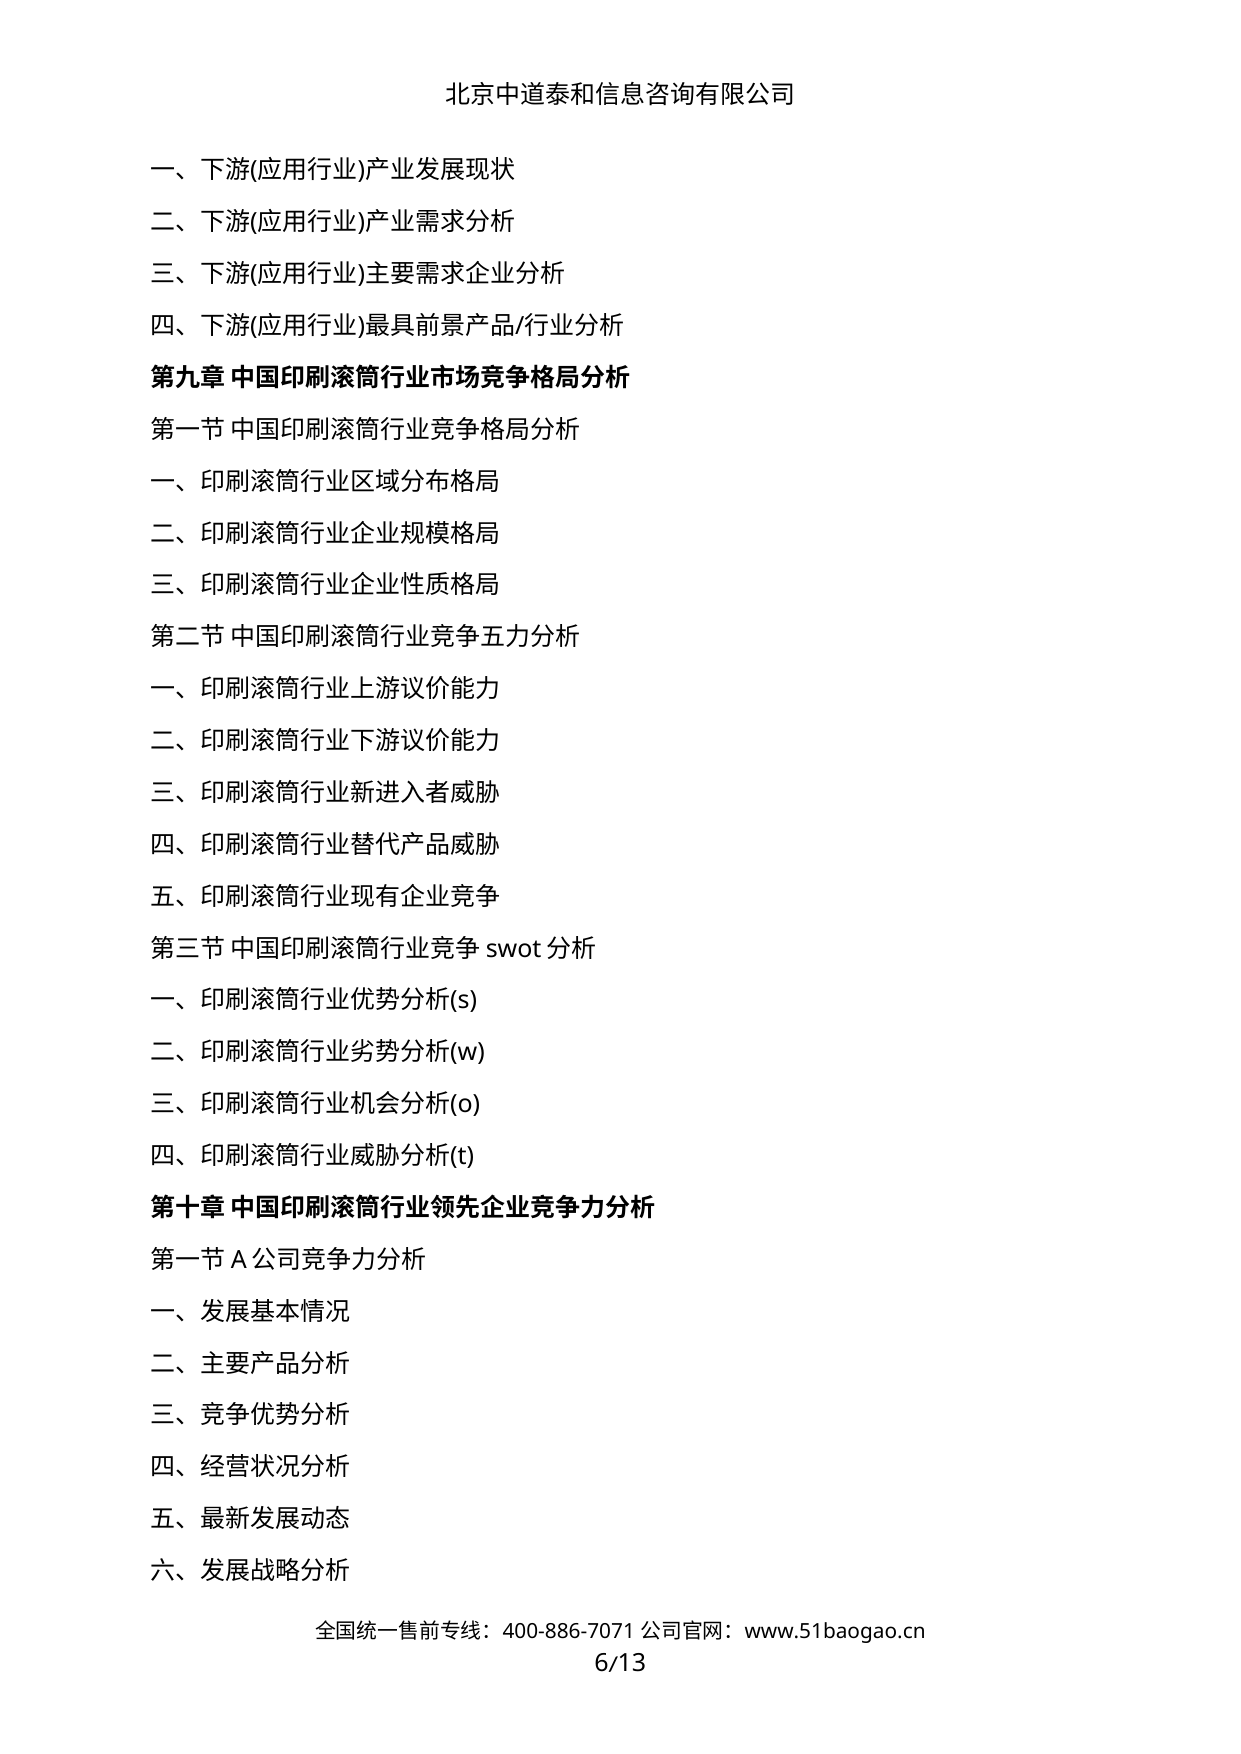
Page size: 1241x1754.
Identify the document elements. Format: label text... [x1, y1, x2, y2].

text 第一节 中国印刷滚筒行业竞争格局分析 [150, 409, 1090, 446]
text 五、印刷滚筒行业现有企业竞争 [150, 876, 1090, 912]
text 二、印刷滚筒行业企业规模格局 [150, 513, 1090, 549]
text 一、印刷滚筒行业区域分布格局 [150, 461, 1090, 497]
text 三、下游(应用行业)主要需求企业分析 [150, 254, 1090, 290]
text 四、下游(应用行业)最具前景产品/行业分析 [150, 306, 1090, 342]
text 四、印刷滚筒行业替代产品威胁 [150, 824, 1090, 861]
text 三、印刷滚筒行业机会分析(o) [150, 1084, 1090, 1120]
text 三、印刷滚筒行业企业性质格局 [150, 565, 1090, 601]
text 四、印刷滚筒行业威胁分析(t) [150, 1136, 1090, 1172]
text 一、发展基本情况 [150, 1291, 1090, 1327]
text 第十章 中国印刷滚筒行业领先企业竞争力分析 [150, 1187, 1090, 1224]
text 三、竞争优势分析 [150, 1395, 1090, 1431]
text 二、印刷滚筒行业下游议价能力 [150, 721, 1090, 757]
text 四、经营状况分析 [150, 1447, 1090, 1483]
text 一、印刷滚筒行业优势分析(s) [150, 980, 1090, 1016]
text 三、印刷滚筒行业新进入者威胁 [150, 772, 1090, 809]
text 二、主要产品分析 [150, 1343, 1090, 1379]
text 第一节 A公司竞争力分析 [150, 1239, 1090, 1276]
text 二、印刷滚筒行业劣势分析(w) [150, 1032, 1090, 1068]
text 一、印刷滚筒行业上游议价能力 [150, 669, 1090, 705]
text 第三节 中国印刷滚筒行业竞争swot分析 [150, 928, 1090, 964]
text 第九章 中国印刷滚筒行业市场竞争格局分析 [150, 357, 1090, 394]
text 五、最新发展动态 [150, 1499, 1090, 1535]
text 第二节 中国印刷滚筒行业竞争五力分析 [150, 617, 1090, 653]
text 六、发展战略分析 [150, 1551, 1090, 1587]
text 一、下游(应用行业)产业发展现状 [150, 150, 1090, 186]
text 二、下游(应用行业)产业需求分析 [150, 202, 1090, 238]
